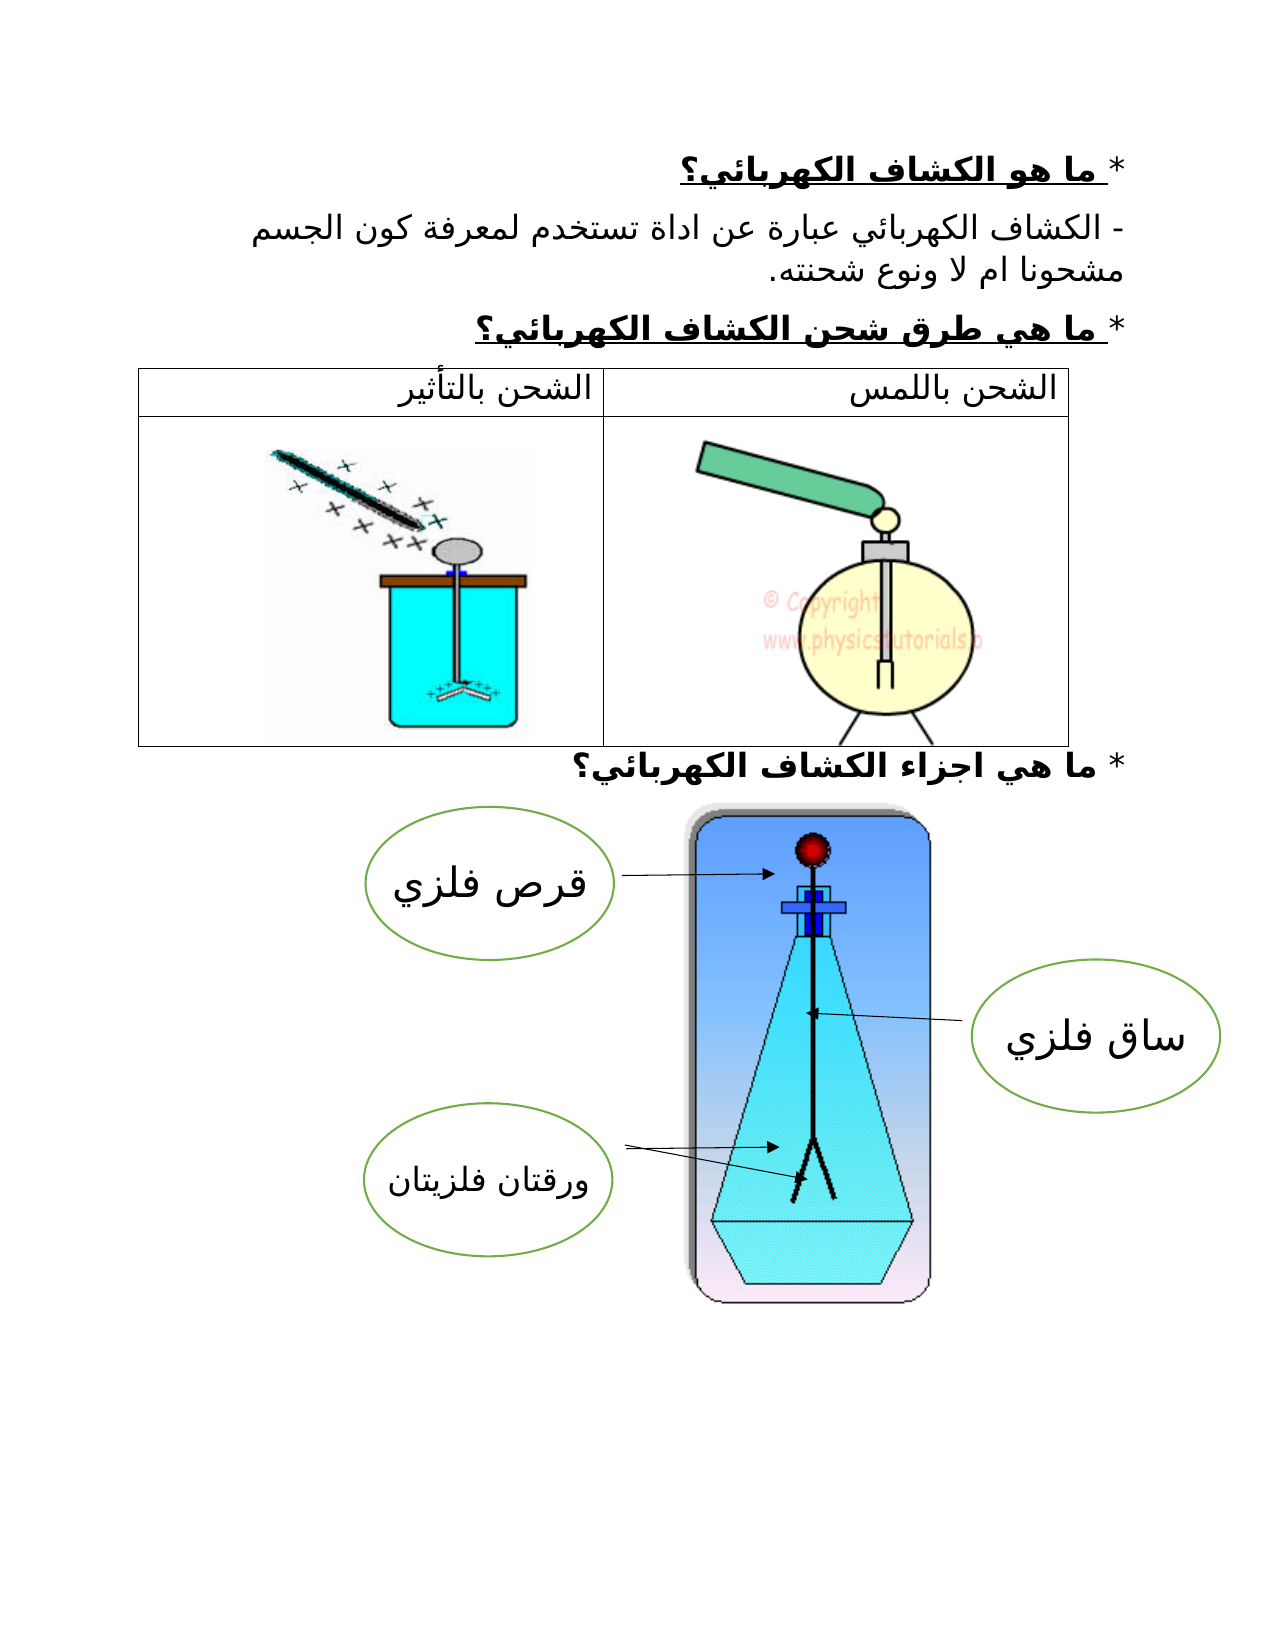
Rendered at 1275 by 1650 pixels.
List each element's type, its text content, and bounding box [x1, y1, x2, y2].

picture [692, 434, 983, 746]
text * ما هي طرق شحن الكشاف الكهربائي؟ [150, 309, 1125, 348]
table_header الشحن بالتأثير [139, 369, 603, 416]
text * ما هو الكشاف الكهربائي؟ [150, 150, 1125, 189]
text * ما هي اجزاء الكشاف الكهربائي؟ [150, 747, 1125, 786]
picture [675, 800, 936, 1310]
text - الكشاف الكهربائي عبارة عن اداة تستخدم لمعرفة كون الجسم مشحونا ام لا ونوع شحنته. [150, 208, 1125, 289]
table_cell [604, 417, 1068, 746]
picture [266, 446, 532, 739]
table_header الشحن باللمس [604, 369, 1068, 416]
table_cell [139, 417, 603, 746]
